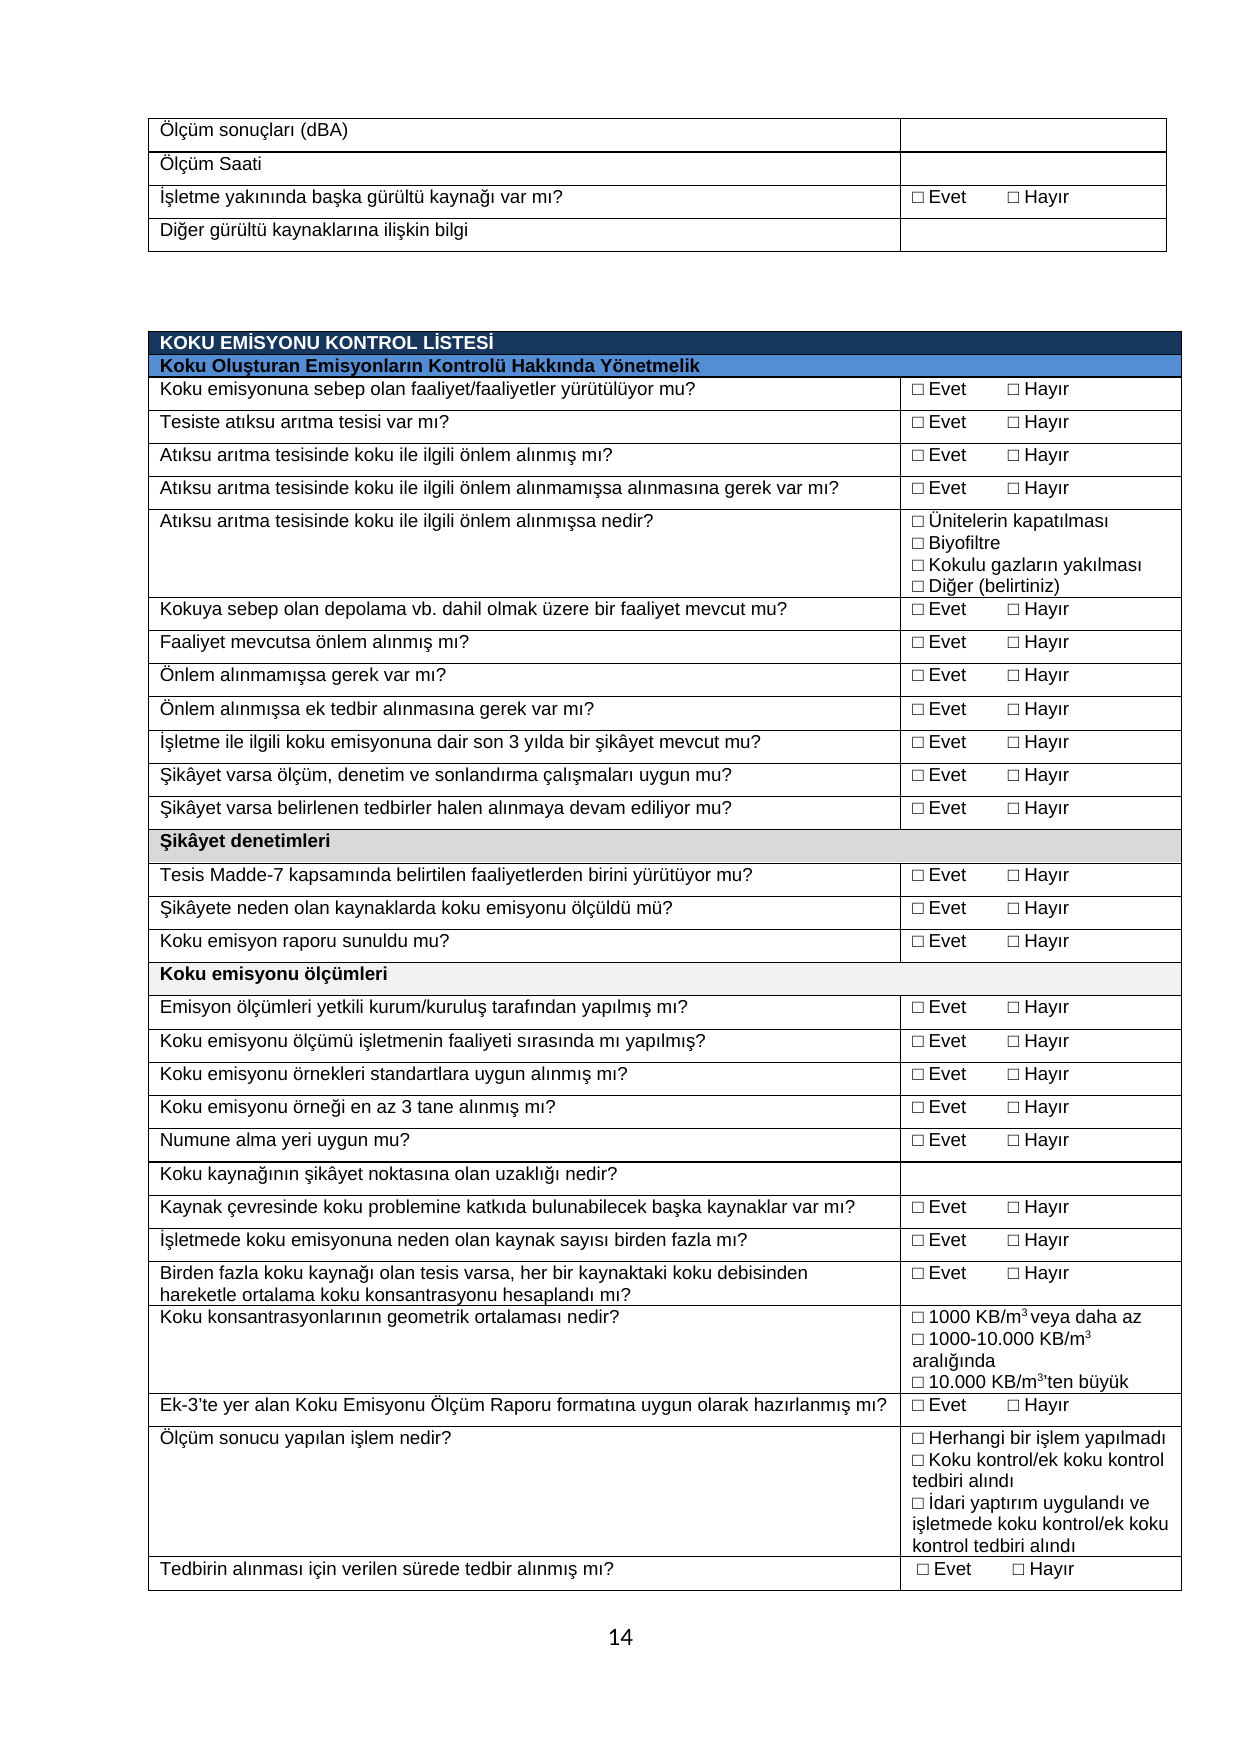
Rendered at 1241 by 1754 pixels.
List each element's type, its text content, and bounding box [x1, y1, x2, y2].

table_cell Koku konsantrasyonlarının geometrik ortalaması nedir? [149, 1306, 900, 1393]
table_cell Kaynak çevresinde koku problemine katkıda bulunabilecek başka kaynaklar var mı? [149, 1196, 900, 1228]
table_cell Birden fazla koku kaynağı olan tesis varsa, her bir kaynaktaki koku debisinden hareketle ortalama koku konsantrasyonu hesaplandı mı? [149, 1262, 900, 1305]
table_cell □ Evet □ Hayır [901, 477, 1181, 509]
table_cell İşletme yakınında başka gürültü kaynağı var mı? [149, 186, 900, 218]
table_cell Şikâyet denetimleri [149, 830, 1181, 862]
table_cell □ Evet □ Hayır [901, 697, 1181, 729]
table_cell Önlem alınmışsa ek tedbir alınmasına gerek var mı? [149, 697, 900, 729]
table_cell □ Evet □ Hayır [901, 930, 1181, 962]
table_cell Atıksu arıtma tesisinde koku ile ilgili önlem alınmamışsa alınmasına gerek var mı? [149, 477, 900, 509]
table_cell Ölçüm sonuçları (dBA) [149, 119, 900, 151]
table_cell [901, 153, 1166, 184]
table_cell Ek-3’te yer alan Koku Emisyonu Ölçüm Raporu formatına uygun olarak hazırlanmış mı? [149, 1394, 900, 1426]
table_cell □ Evet □ Hayır [901, 731, 1181, 763]
table_cell □ Evet □ Hayır [901, 1196, 1181, 1228]
table_cell İşletme ile ilgili koku emisyonuna dair son 3 yılda bir şikâyet mevcut mu? [149, 731, 900, 763]
table_cell Koku emisyon raporu sunuldu mu? [149, 930, 900, 962]
table_cell □ Evet □ Hayır [901, 444, 1181, 476]
table_cell Tesiste atıksu arıtma tesisi var mı? [149, 411, 900, 443]
table_cell [901, 219, 1166, 251]
table_cell [901, 119, 1166, 151]
table_cell Emisyon ölçümleri yetkili kurum/kuruluş tarafından yapılmış mı? [149, 996, 900, 1028]
table_cell □ Evet □ Hayır [901, 1030, 1181, 1062]
table_cell Tesis Madde-7 kapsamında belirtilen faaliyetlerden birini yürütüyor mu? [149, 864, 900, 896]
table_cell □ Evet □ Hayır [901, 897, 1181, 929]
table_cell Tedbirin alınması için verilen sürede tedbir alınmış mı? [149, 1557, 900, 1589]
table_cell □ Evet □ Hayır [901, 764, 1181, 796]
table_cell Koku emisyonu ölçümleri [149, 963, 1181, 995]
table_cell Diğer gürültü kaynaklarına ilişkin bilgi [149, 219, 900, 251]
table_cell Koku emisyonu örnekleri standartlara uygun alınmış mı? [149, 1063, 900, 1095]
table_cell □ Evet □ Hayır [901, 1262, 1181, 1305]
table_header KOKU EMİSYONU KONTROL LİSTESİ [149, 332, 1181, 354]
table_cell Koku emisyonu ölçümü işletmenin faaliyeti sırasında mı yapılmış? [149, 1030, 900, 1062]
table_cell Ölçüm sonucu yapılan işlem nedir? [149, 1427, 900, 1556]
table_cell Numune alma yeri uygun mu? [149, 1129, 900, 1161]
table_cell □ Evet □ Hayır [901, 631, 1181, 663]
table_cell □ Evet □ Hayır [901, 664, 1181, 696]
table_cell Kokuya sebep olan depolama vb. dahil olmak üzere bir faaliyet mevcut mu? [149, 598, 900, 630]
table_cell Atıksu arıtma tesisinde koku ile ilgili önlem alınmışsa nedir? [149, 510, 900, 597]
table_cell Önlem alınmamışsa gerek var mı? [149, 664, 900, 696]
table_cell Şikâyet varsa belirlenen tedbirler halen alınmaya devam ediliyor mu? [149, 797, 900, 829]
table_cell Atıksu arıtma tesisinde koku ile ilgili önlem alınmış mı? [149, 444, 900, 476]
table_cell [901, 1163, 1181, 1195]
table_cell □ Ünitelerin kapatılması □ Biyofiltre □ Kokulu gazların yakılması □ Diğer (belirtiniz) [901, 510, 1181, 597]
table_cell □ Evet □ Hayır [901, 378, 1181, 409]
table_cell Koku Oluşturan Emisyonların Kontrolü Hakkında Yönetmelik [149, 355, 1181, 376]
table_cell Ölçüm Saati [149, 153, 900, 184]
table_cell İşletmede koku emisyonuna neden olan kaynak sayısı birden fazla mı? [149, 1229, 900, 1261]
table_cell Koku kaynağının şikâyet noktasına olan uzaklığı nedir? [149, 1163, 900, 1195]
table_cell □ Evet □ Hayır [901, 186, 1166, 218]
table_cell □ Evet □ Hayır [901, 1557, 1181, 1589]
table_cell □ Evet □ Hayır [901, 1229, 1181, 1261]
table_cell □ Evet □ Hayır [901, 864, 1181, 896]
table_cell Koku emisyonuna sebep olan faaliyet/faaliyetler yürütülüyor mu? [149, 378, 900, 409]
table_cell □ Evet □ Hayır [901, 1129, 1181, 1161]
table_cell □ Evet □ Hayır [901, 411, 1181, 443]
table_cell Şikâyete neden olan kaynaklarda koku emisyonu ölçüldü mü? [149, 897, 900, 929]
table_cell □ Evet □ Hayır [901, 1063, 1181, 1095]
table_cell □ 1000 KB/m3 veya daha az □ 1000-10.000 KB/m3 aralığında □ 10.000 KB/m3’ten büyük [901, 1306, 1181, 1393]
table_cell □ Evet □ Hayır [901, 797, 1181, 829]
table_cell □ Evet □ Hayır [901, 598, 1181, 630]
table_cell Şikâyet varsa ölçüm, denetim ve sonlandırma çalışmaları uygun mu? [149, 764, 900, 796]
table_cell □ Evet □ Hayır [901, 1394, 1181, 1426]
table_cell Koku emisyonu örneği en az 3 tane alınmış mı? [149, 1096, 900, 1128]
table_cell Faaliyet mevcutsa önlem alınmış mı? [149, 631, 900, 663]
table_cell □ Herhangi bir işlem yapılmadı □ Koku kontrol/ek koku kontrol tedbiri alındı □ İdari yaptırım uygulandı ve işletmede koku kontrol/ek koku kontrol tedbiri alındı [901, 1427, 1181, 1556]
table_cell □ Evet □ Hayır [901, 996, 1181, 1028]
table_cell □ Evet □ Hayır [901, 1096, 1181, 1128]
